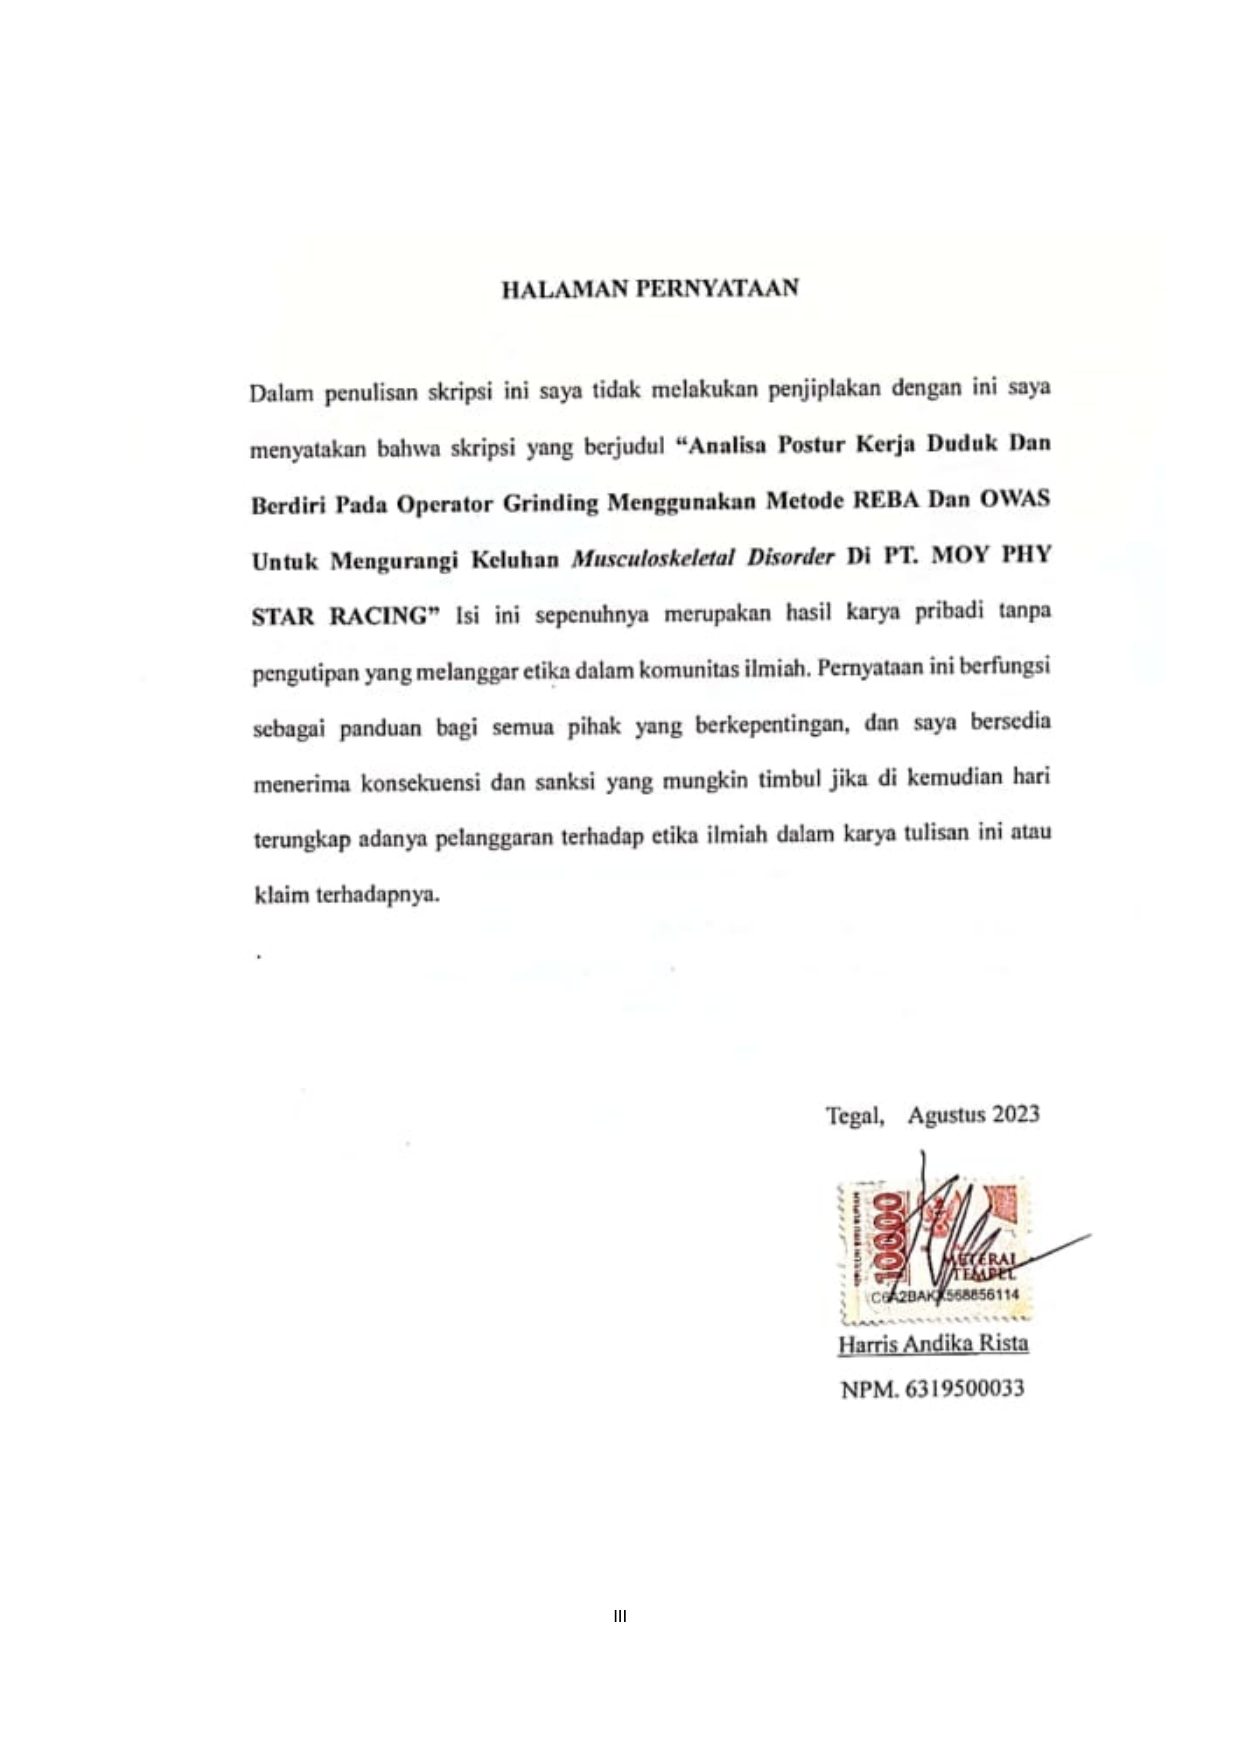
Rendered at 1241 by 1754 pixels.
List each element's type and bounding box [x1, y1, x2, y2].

picture [132, 236, 1166, 1466]
